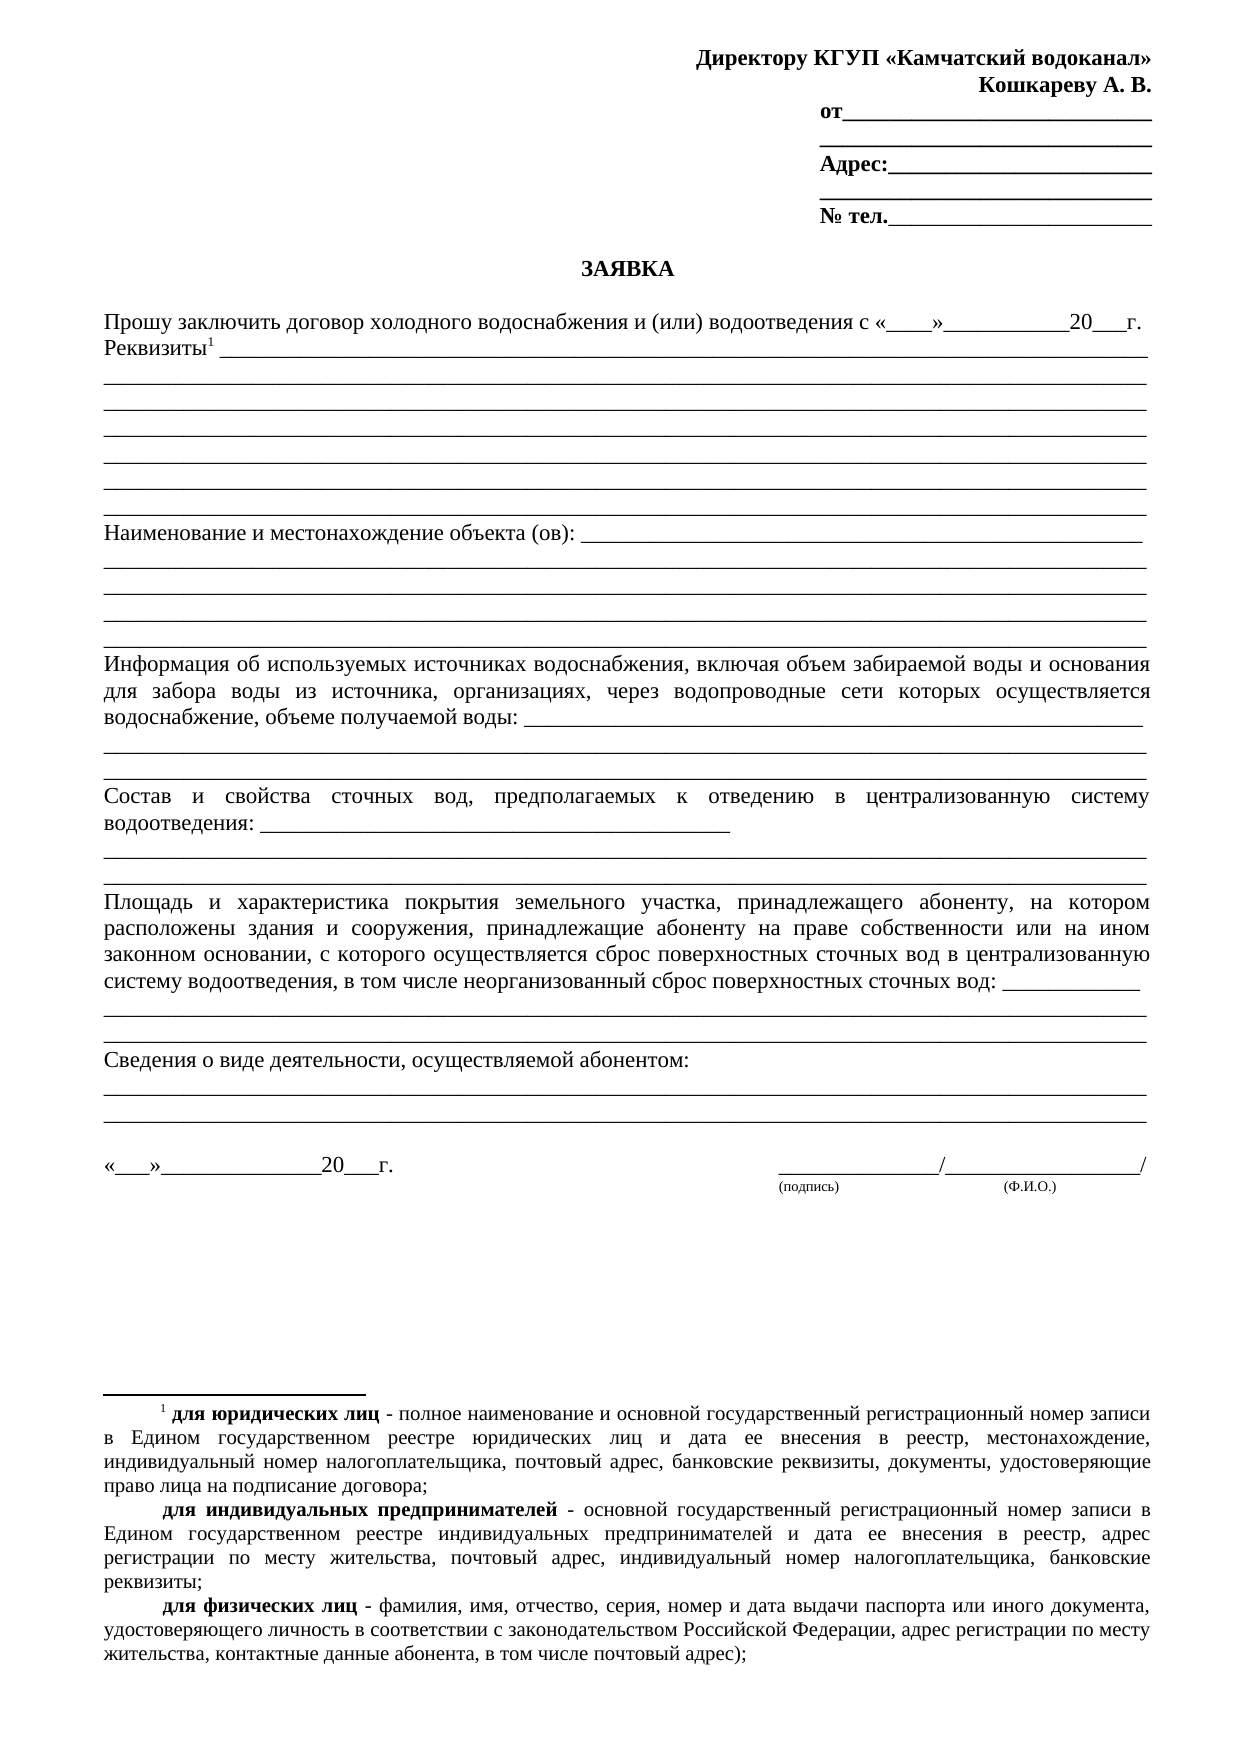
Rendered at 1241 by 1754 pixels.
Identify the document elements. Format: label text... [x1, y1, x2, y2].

text ЗАЯВКА [103, 255, 1152, 282]
text № тел._______________________ [103, 202, 1152, 229]
text Кошкареву А. В. [103, 71, 1152, 97]
text Адрес:_______________________ [103, 150, 1152, 176]
text Наименование и местонахождение объекта (ов): _________________________________________________ [103, 519, 1152, 545]
text ___________________________________________________________________________________________ [103, 1072, 1152, 1098]
text ___________________________________________________________________________________________ [103, 492, 1152, 519]
text ___________________________________________________________________________________________ [103, 571, 1152, 598]
text ___________________________________________________________________________________________ [103, 598, 1152, 624]
text от___________________________ [103, 97, 1152, 123]
text ___________________________________________________________________________________________ [103, 387, 1152, 413]
text ___________________________________________________________________________________________ [103, 756, 1152, 782]
text Состав и свойства сточных вод, предполагаемых к отведению в централизованную систему водоотведения: _________________________________________ [103, 782, 1152, 835]
text Реквизиты _________________________________________________________________________________ [103, 334, 1152, 361]
text ___________________________________________________________________________________________ [103, 361, 1152, 387]
text _____________________________ [103, 176, 1152, 202]
subtitle Директору КГУП «Камчатский водоканал» [103, 44, 1152, 71]
text ___________________________________________________________________________________________ [103, 993, 1152, 1019]
text _____________________________ [103, 123, 1152, 150]
text Прошу заключить договор холодного водоснабжения и (или) водоотведения с «____»___________20___г. [103, 308, 1152, 334]
text ___________________________________________________________________________________________ [103, 729, 1152, 756]
text ___________________________________________________________________________________________ [103, 440, 1152, 466]
text ___________________________________________________________________________________________ [103, 835, 1152, 861]
text ___________________________________________________________________________________________ [103, 1098, 1152, 1125]
text ___________________________________________________________________________________________ [103, 624, 1152, 651]
text Площадь и характеристика покрытия земельного участка, принадлежащего абоненту, на котором расположены здания и сооружения, принадлежащие абоненту на праве собственности или на ином законном основании, с которого осуществляется сброс поверхностных сточных вод в централизованную систему водоотведения, в том числе неорганизованный сброс поверхностных сточных вод: ____________ [103, 888, 1152, 993]
text Информация об используемых источниках водоснабжения, включая объем забираемой воды и основания для забора воды из источника, организациях, через водопроводные сети которых осуществляется водоснабжение, объеме получаемой воды: ______________________________________________________ [103, 651, 1152, 729]
text Сведения о виде деятельности, осуществляемой абонентом: [103, 1046, 1152, 1072]
text ___________________________________________________________________________________________ [103, 466, 1152, 492]
text ___________________________________________________________________________________________ [103, 413, 1152, 440]
text ___________________________________________________________________________________________ [103, 861, 1152, 888]
text (подпись) (Ф.И.О.) [103, 1178, 1152, 1206]
text ___________________________________________________________________________________________ [103, 1019, 1152, 1046]
text «___»______________20___г. ______________/_________________/ [103, 1151, 1152, 1178]
text ___________________________________________________________________________________________ [103, 545, 1152, 571]
